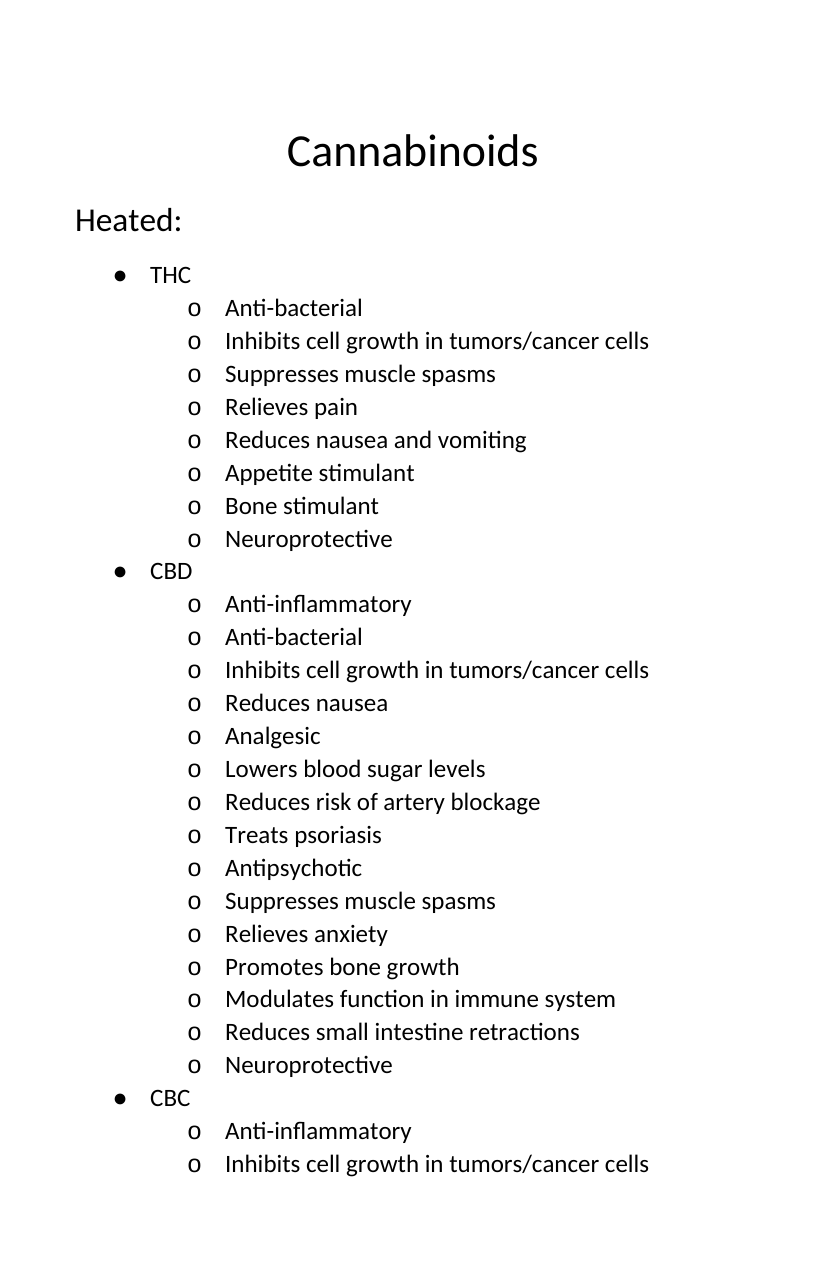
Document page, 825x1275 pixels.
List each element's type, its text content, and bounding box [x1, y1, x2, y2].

list Suppresses muscle spasms [187, 358, 750, 389]
list Neuroprotective [187, 523, 750, 553]
list THC [112, 259, 750, 290]
list Lowers blood sugar levels [187, 753, 750, 784]
list Anti-bacterial [187, 292, 750, 323]
list Treats psoriasis [187, 819, 750, 849]
text Heated: [75, 199, 750, 239]
list Neuroprotective [187, 1049, 750, 1080]
list Antipsychotic [187, 852, 750, 882]
list Modulates function in immune system [187, 984, 750, 1014]
list Relieves pain [187, 391, 750, 422]
list Inhibits cell growth in tumors/cancer cells [187, 654, 750, 685]
list Analgesic [187, 720, 750, 751]
list Appetite stimulant [187, 457, 750, 487]
list Reduces risk of artery blockage [187, 786, 750, 817]
list Reduces nausea and vomiting [187, 424, 750, 454]
list Bone stimulant [187, 490, 750, 520]
list Anti-inflammatory [187, 1115, 750, 1146]
list CBD [112, 556, 750, 586]
text Cannabinoids [75, 122, 750, 178]
list Inhibits cell growth in tumors/cancer cells [187, 325, 750, 356]
list Anti-inflammatory [187, 589, 750, 619]
list Promotes bone growth [187, 951, 750, 981]
list Reduces nausea [187, 687, 750, 718]
list CBC [112, 1082, 750, 1113]
list Reduces small intestine retractions [187, 1017, 750, 1047]
list Suppresses muscle spasms [187, 885, 750, 915]
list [187, 1148, 750, 1179]
list Relieves anxiety [187, 918, 750, 948]
list Anti-bacterial [187, 622, 750, 652]
